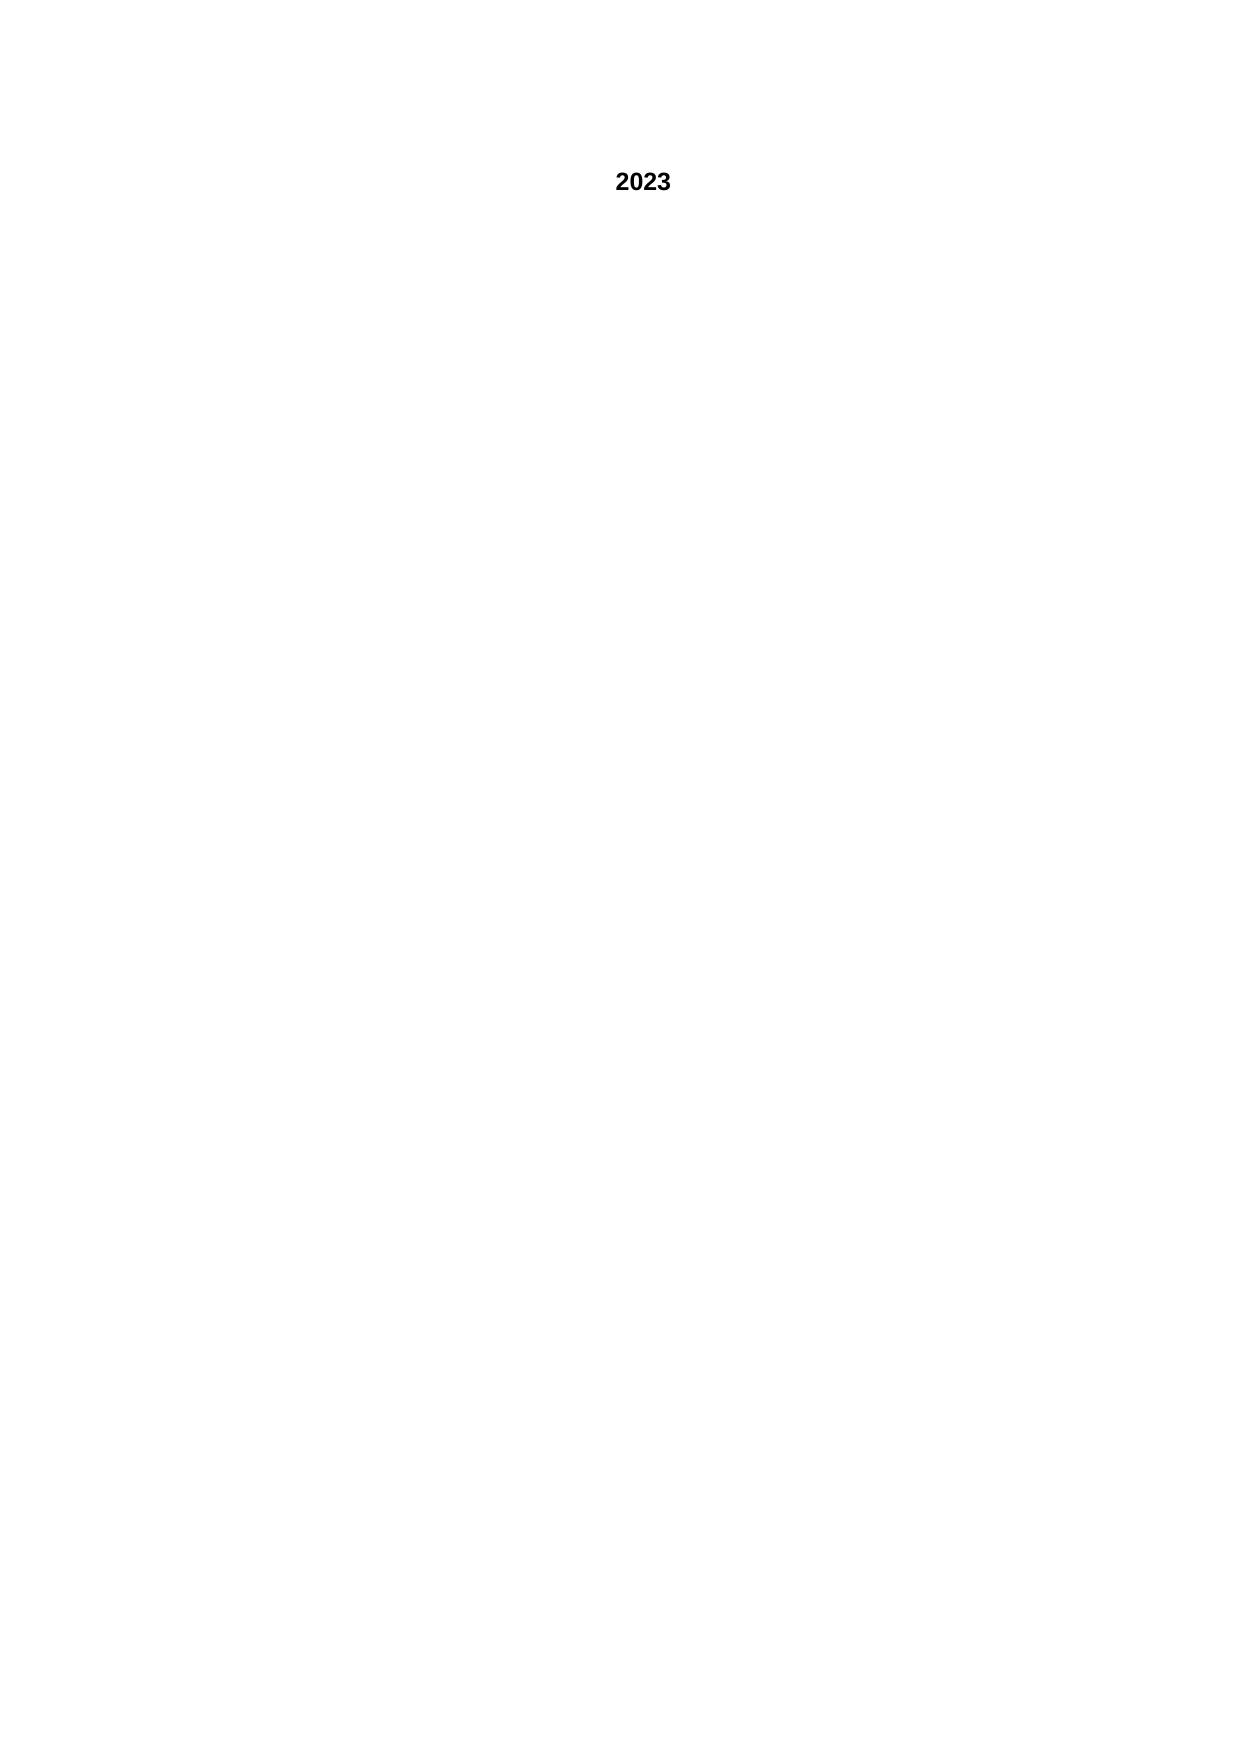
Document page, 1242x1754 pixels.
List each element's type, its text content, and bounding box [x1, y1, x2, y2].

text 2023 [164, 167, 1122, 195]
